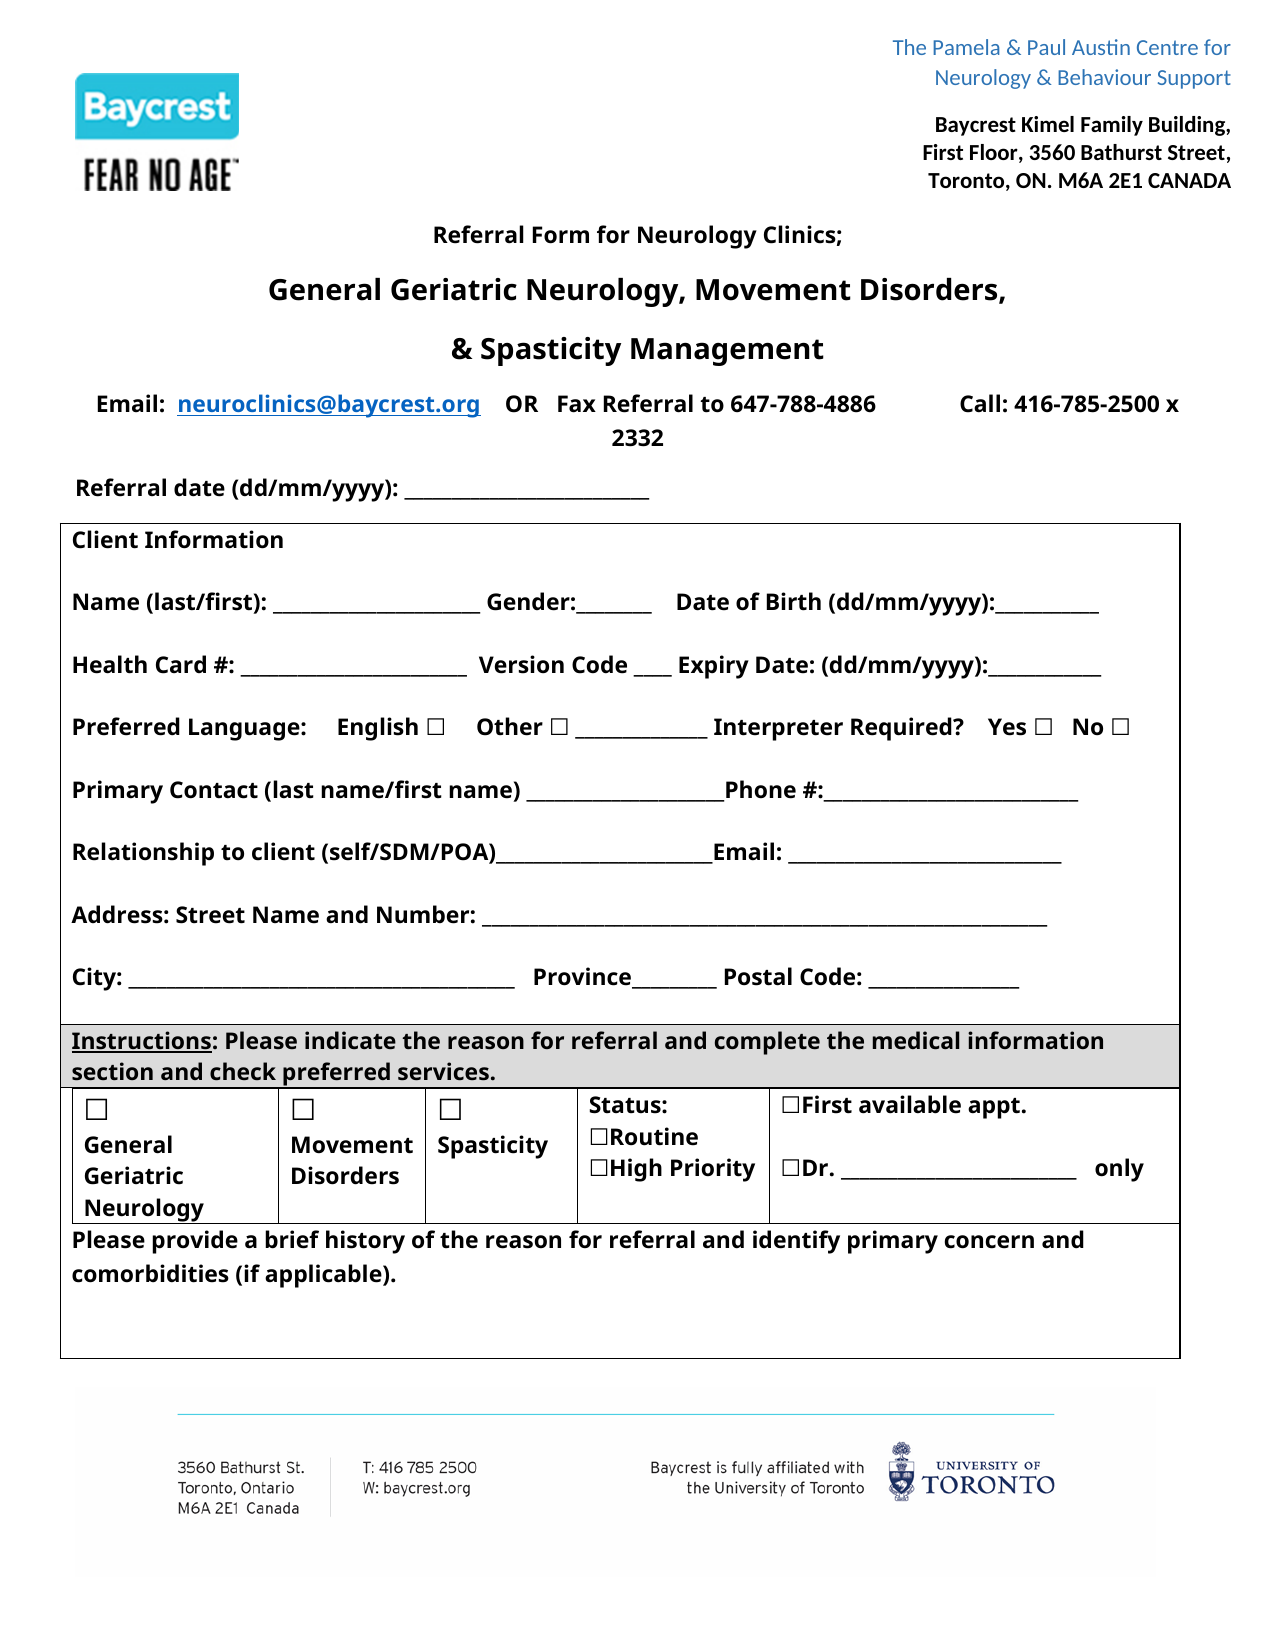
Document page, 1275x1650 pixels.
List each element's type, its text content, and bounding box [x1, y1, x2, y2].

text Email: neuroclinics@baycrest.org OR Fax Referral to 647-788-4886 Call: 416-785-2500 x 2332 [75, 388, 1200, 453]
text General Geriatric Neurology, Movement Disorders, [75, 269, 1200, 309]
picture [75, 1387, 1156, 1577]
text Referral date (dd/mm/yyyy): __________________________ [75, 472, 1200, 503]
table_cell Instructions: Please indicate the reason for referral and complete the medical information section and check preferred services. [61, 1025, 1179, 1087]
text & Spasticity Management [75, 329, 1200, 368]
text Referral Form for Neurology Clinics; [75, 219, 1200, 250]
picture [75, 73, 239, 191]
table_header Client Information Name (last/first): ______________________ Gender:________ Date of Birth (dd/mm/yyyy):___________ Health Card #: ________________________ Version Code ____ Expiry Date: (dd/mm/yyyy):____________ Preferred Language: English Other ______________ Interpreter Required? Yes No Primary Contact (last name/first name) _____________________Phone #:___________________________ Relationship to client (self/SDM/POA)_______________________Email: _____________________________ Address: Street Name and Number: ____________________________________________________________ City: _________________________________________ Province_________ Postal Code: ________________ [61, 524, 1179, 1024]
